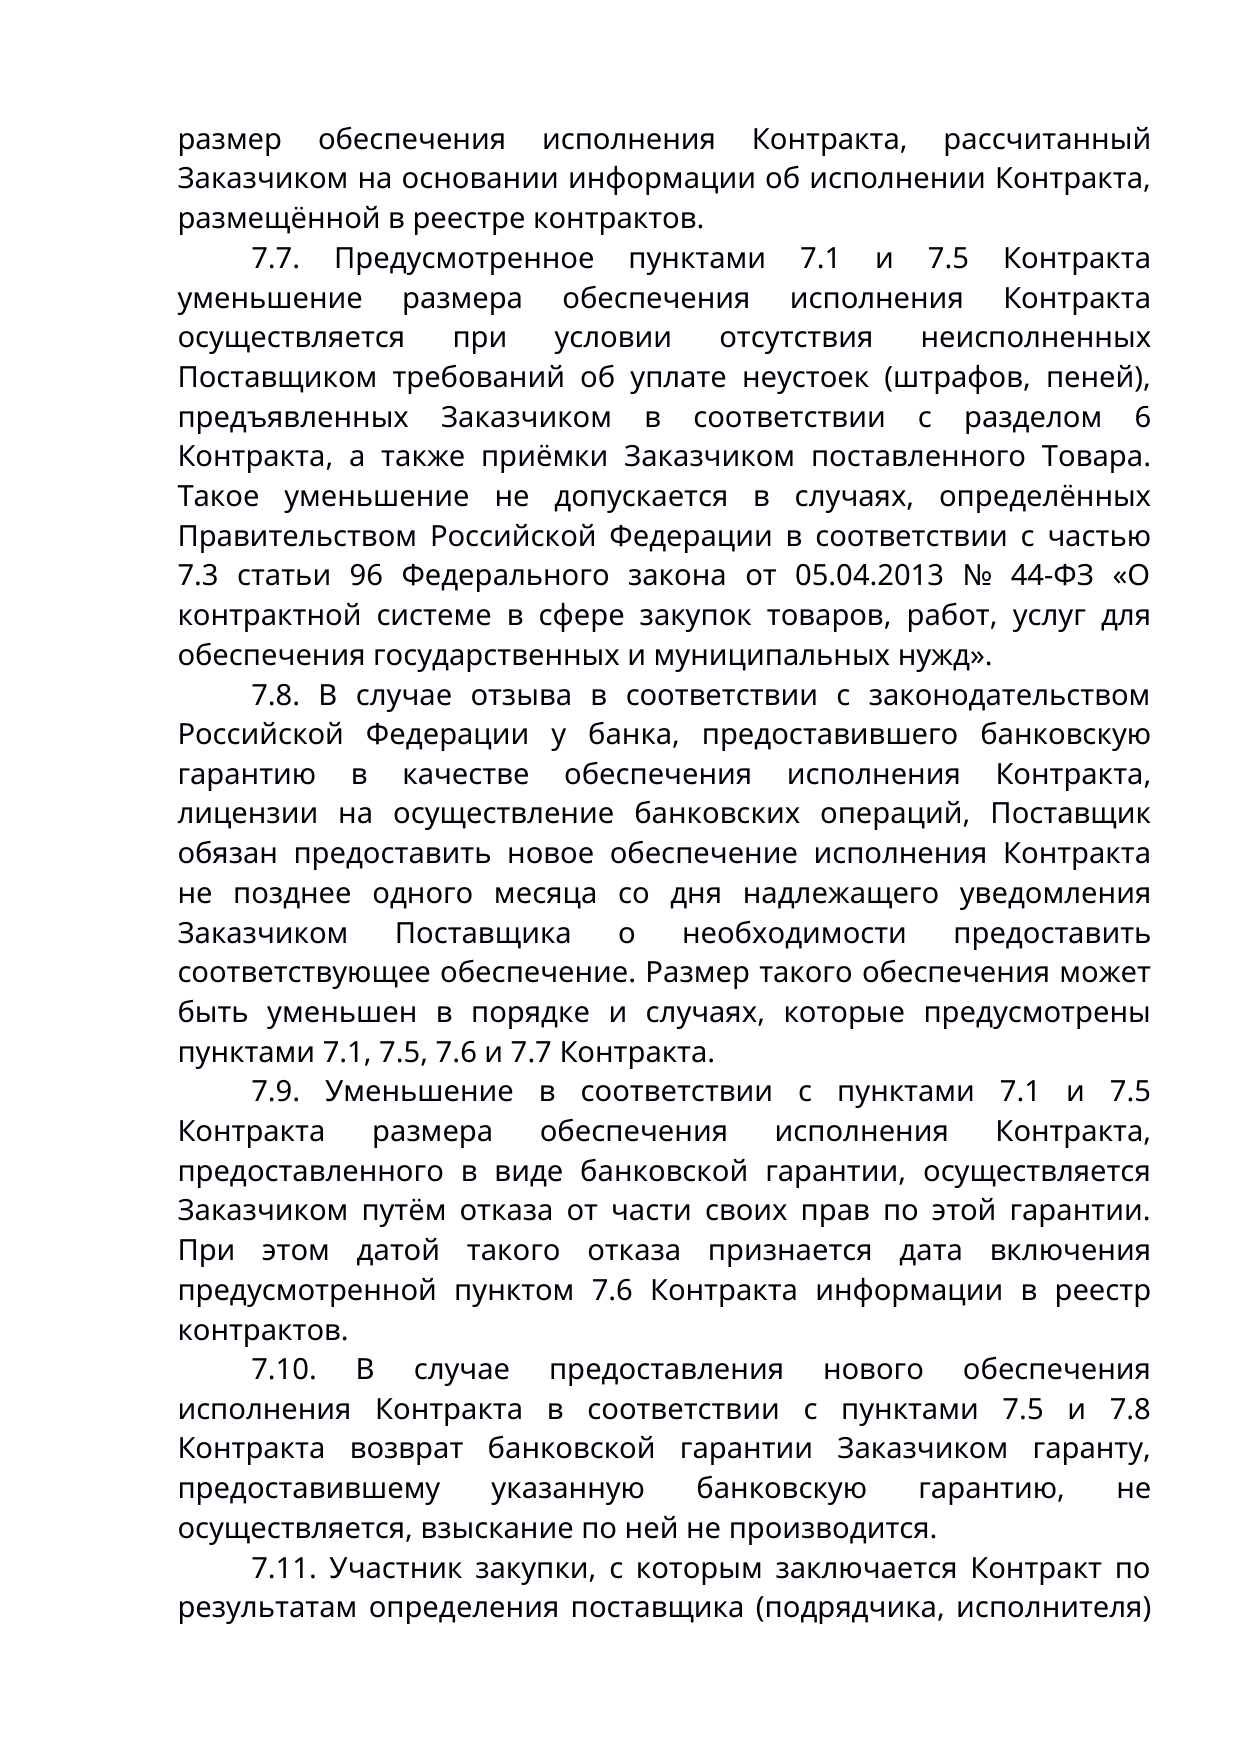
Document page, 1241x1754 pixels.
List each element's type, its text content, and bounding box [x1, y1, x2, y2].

text 7.7. Предусмотренное пунктами 7.1 и 7.5 Контракта уменьшение размера обеспечения исполнения Контракта осуществляется при условии отсутствия неисполненных Поставщиком требований об уплате неустоек (штрафов, пеней), предъявленных Заказчиком в соответствии с разделом 6 Контракта, а также приёмки Заказчиком поставленного Товара. Такое уменьшение не допускается в случаях, определённых Правительством Российской Федерации в соответствии с частью 7.3 статьи 96 Федерального закона от 05.04.2013 № 44-ФЗ «О контрактной системе в сфере закупок товаров, работ, услуг для обеспечения государственных и муниципальных нужд». [177, 237, 1152, 674]
text 7.9. Уменьшение в соответствии с пунктами 7.1 и 7.5 Контракта размера обеспечения исполнения Контракта, предоставленного в виде банковской гарантии, осуществляется Заказчиком путём отказа от части своих прав по этой гарантии. При этом датой такого отказа признается дата включения предусмотренной пунктом 7.6 Контракта информации в реестр контрактов. [177, 1071, 1152, 1348]
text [177, 1547, 1152, 1626]
text 7.10. В случае предоставления нового обеспечения исполнения Контракта в соответствии с пунктами 7.5 и 7.8 Контракта возврат банковской гарантии Заказчиком гаранту, предоставившему указанную банковскую гарантию, не осуществляется, взыскание по ней не производится. [177, 1348, 1152, 1547]
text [177, 118, 1152, 237]
text 7.8. В случае отзыва в соответствии с законодательством Российской Федерации у банка, предоставившего банковскую гарантию в качестве обеспечения исполнения Контракта, лицензии на осуществление банковских операций, Поставщик обязан предоставить новое обеспечение исполнения Контракта не позднее одного месяца со дня надлежащего уведомления Заказчиком Поставщика о необходимости предоставить соответствующее обеспечение. Размер такого обеспечения может быть уменьшен в порядке и случаях, которые предусмотрены пунктами 7.1, 7.5, 7.6 и 7.7 Контракта. [177, 674, 1152, 1071]
